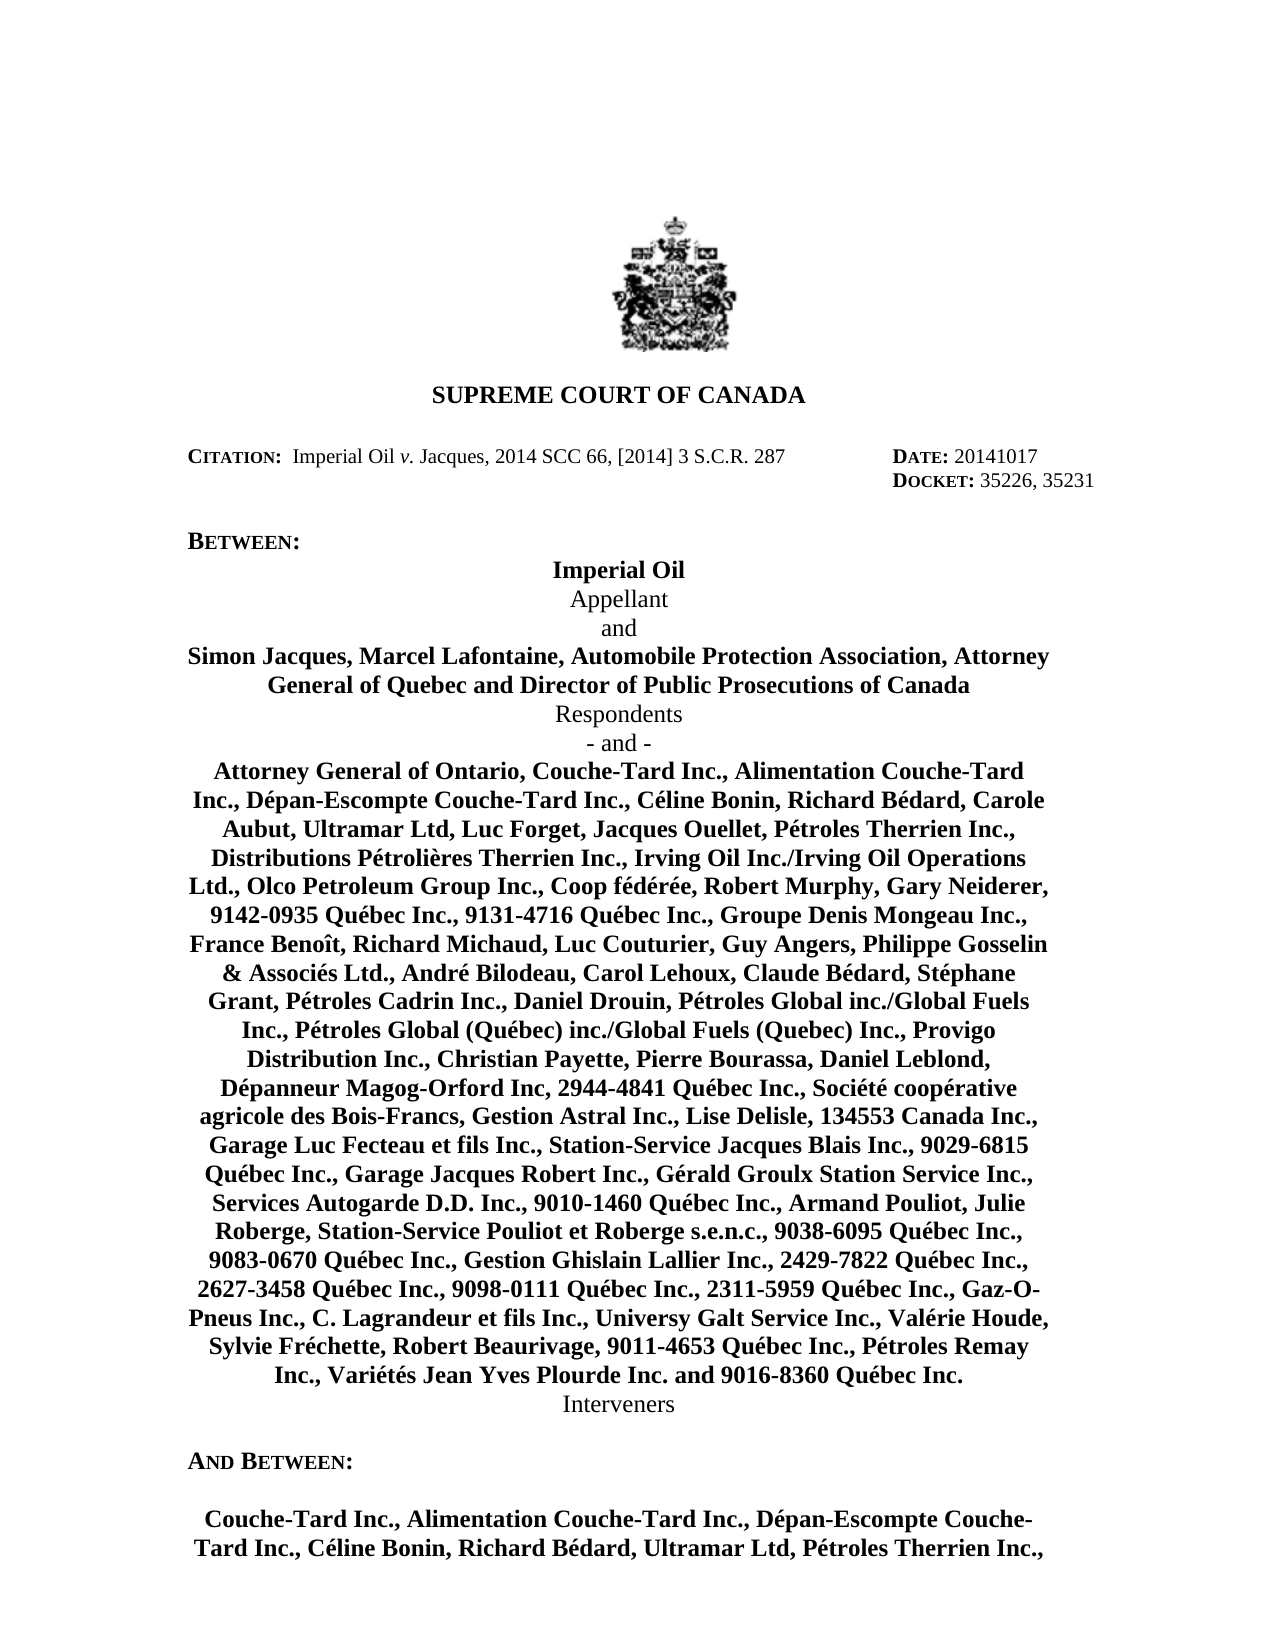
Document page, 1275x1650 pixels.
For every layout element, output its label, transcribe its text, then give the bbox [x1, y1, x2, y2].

text Interveners [187, 1389, 1050, 1446]
text - and - [187, 728, 1050, 756]
table_header Citation: Imperial Oil v. Jacques, 2014 SCC 66, [2014] 3 S.C.R. 287 [181, 438, 886, 498]
text SUPREME COURT OF CANADA [187, 380, 1050, 409]
table_header Date: 20141017 Docket: 35226, 35231 [886, 438, 1179, 498]
text Simon Jacques, Marcel Lafontaine, Automobile Protection Association, Attorney General of Quebec and Director of Public Prosecutions of Canada [187, 641, 1050, 699]
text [187, 1504, 1050, 1561]
text Appellant [187, 584, 1050, 613]
text Respondents [187, 699, 1050, 728]
text and [187, 613, 1050, 641]
picture [611, 216, 739, 352]
text Between: [187, 526, 1050, 555]
text Imperial Oil [187, 555, 1050, 584]
text Attorney General of Ontario, Couche-Tard Inc., Alimentation Couche-Tard Inc., Dépan-Escompte Couche-Tard Inc., Céline Bonin, Richard Bédard, Carole Aubut, Ultramar Ltd, Luc Forget, Jacques Ouellet, Pétroles Therrien Inc., Distributions Pétrolières Therrien Inc., Irving Oil Inc./Irving Oil Operations Ltd., Olco Petroleum Group Inc., Coop fédérée, Robert Murphy, Gary Neiderer, 9142-0935 Québec Inc., 9131-4716 Québec Inc., Groupe Denis Mongeau Inc., France Benoît, Richard Michaud, Luc Couturier, Guy Angers, Philippe Gosselin & Associés Ltd., André Bilodeau, Carol Lehoux, Claude Bédard, Stéphane Grant, Pétroles Cadrin Inc., Daniel Drouin, Pétroles Global inc./Global Fuels Inc., Pétroles Global (Québec) inc./Global Fuels (Quebec) Inc., Provigo Distribution Inc., Christian Payette, Pierre Bourassa, Daniel Leblond, Dépanneur Magog-Orford Inc, 2944-4841 Québec Inc., Société coopérative agricole des Bois-Francs, Gestion Astral Inc., Lise Delisle, 134553 Canada Inc., Garage Luc Fecteau et fils Inc., Station-Service Jacques Blais Inc., 9029-6815 Québec Inc., Garage Jacques Robert Inc., Gérald Groulx Station Service Inc., Services Autogarde D.D. Inc., 9010-1460 Québec Inc., Armand Pouliot, Julie Roberge, Station-Service Pouliot et Roberge s.e.n.c., 9038-6095 Québec Inc., 9083-0670 Québec Inc., Gestion Ghislain Lallier Inc., 2429-7822 Québec Inc., 2627-3458 Québec Inc., 9098-0111 Québec Inc., 2311-5959 Québec Inc., Gaz-O-Pneus Inc., C. Lagrandeur et fils Inc., Universy Galt Service Inc., Valérie Houde, Sylvie Fréchette, Robert Beaurivage, 9011-4653 Québec Inc., Pétroles Remay Inc., Variétés Jean Yves Plourde Inc. and 9016-8360 Québec Inc. [187, 756, 1050, 1389]
text And Between: [187, 1446, 1050, 1475]
